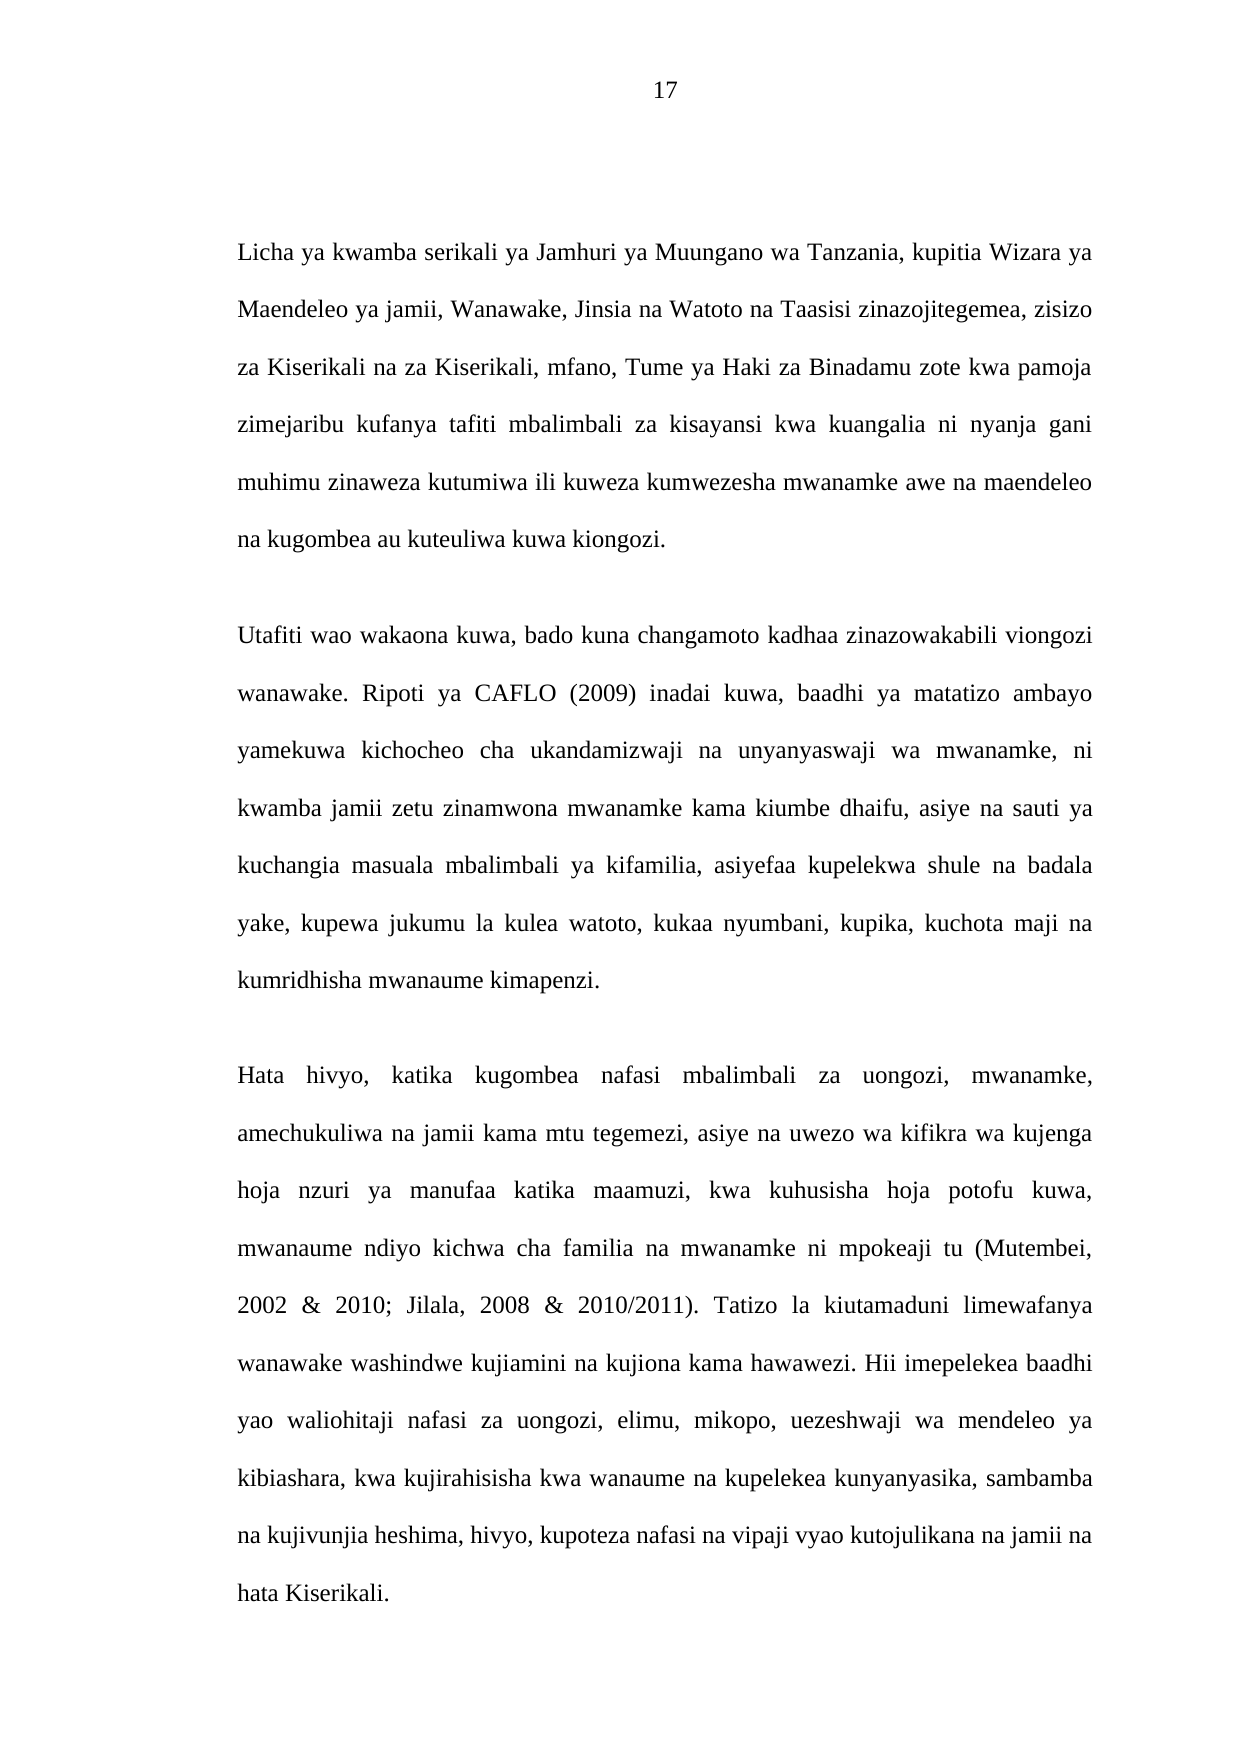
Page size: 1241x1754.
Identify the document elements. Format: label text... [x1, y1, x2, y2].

text Utafiti wao wakaona kuwa, bado kuna changamoto kadhaa zinazowakabili viongozi wanawake. Ripoti ya CAFLO (2009) inadai kuwa, baadhi ya matatizo ambayo yamekuwa kichocheo cha ukandamizwaji na unyanyaswaji wa mwanamke, ni kwamba jamii zetu zinamwona mwanamke kama kiumbe dhaifu, asiye na sauti ya kuchangia masuala mbalimbali ya kifamilia, asiyefaa kupelekwa shule na badala yake, kupewa jukumu la kulea watoto, kukaa nyumbani, kupika, kuchota maji na kumridhisha mwanaume kimapenzi. [237, 620, 1093, 994]
text Licha ya kwamba serikali ya Jamhuri ya Muungano wa Tanzania, kupitia Wizara ya Maendeleo ya jamii, Wanawake, Jinsia na Watoto na Taasisi zinazojitegemea, zisizo za Kiserikali na za Kiserikali, mfano, Tume ya Haki za Binadamu zote kwa pamoja zimejaribu kufanya tafiti mbalimbali za kisayansi kwa kuangalia ni nyanja gani muhimu zinaweza kutumiwa ili kuweza kumwezesha mwanamke awe na maendeleo na kugombea au kuteuliwa kuwa kiongozi. [237, 237, 1093, 553]
text Hata hivyo, katika kugombea nafasi mbalimbali za uongozi, mwanamke, amechukuliwa na jamii kama mtu tegemezi, asiye na uwezo wa kifikra wa kujenga hoja nzuri ya manufaa katika maamuzi, kwa kuhusisha hoja potofu kuwa, mwanaume ndiyo kichwa cha familia na mwanamke ni mpokeaji tu (Mutembei, 2002 & 2010; Jilala, 2008 & 2010/2011). Tatizo la kiutamaduni limewafanya wanawake washindwe kujiamini na kujiona kama hawawezi. Hii imepelekea baadhi yao waliohitaji nafasi za uongozi, elimu, mikopo, uezeshwaji wa mendeleo ya kibiashara, kwa kujirahisisha kwa wanaume na kupelekea kunyanyasika, sambamba na kujivunjia heshima, hivyo, kupoteza nafasi na vipaji vyao kutojulikana na jamii na hata Kiserikali. [237, 1061, 1093, 1607]
